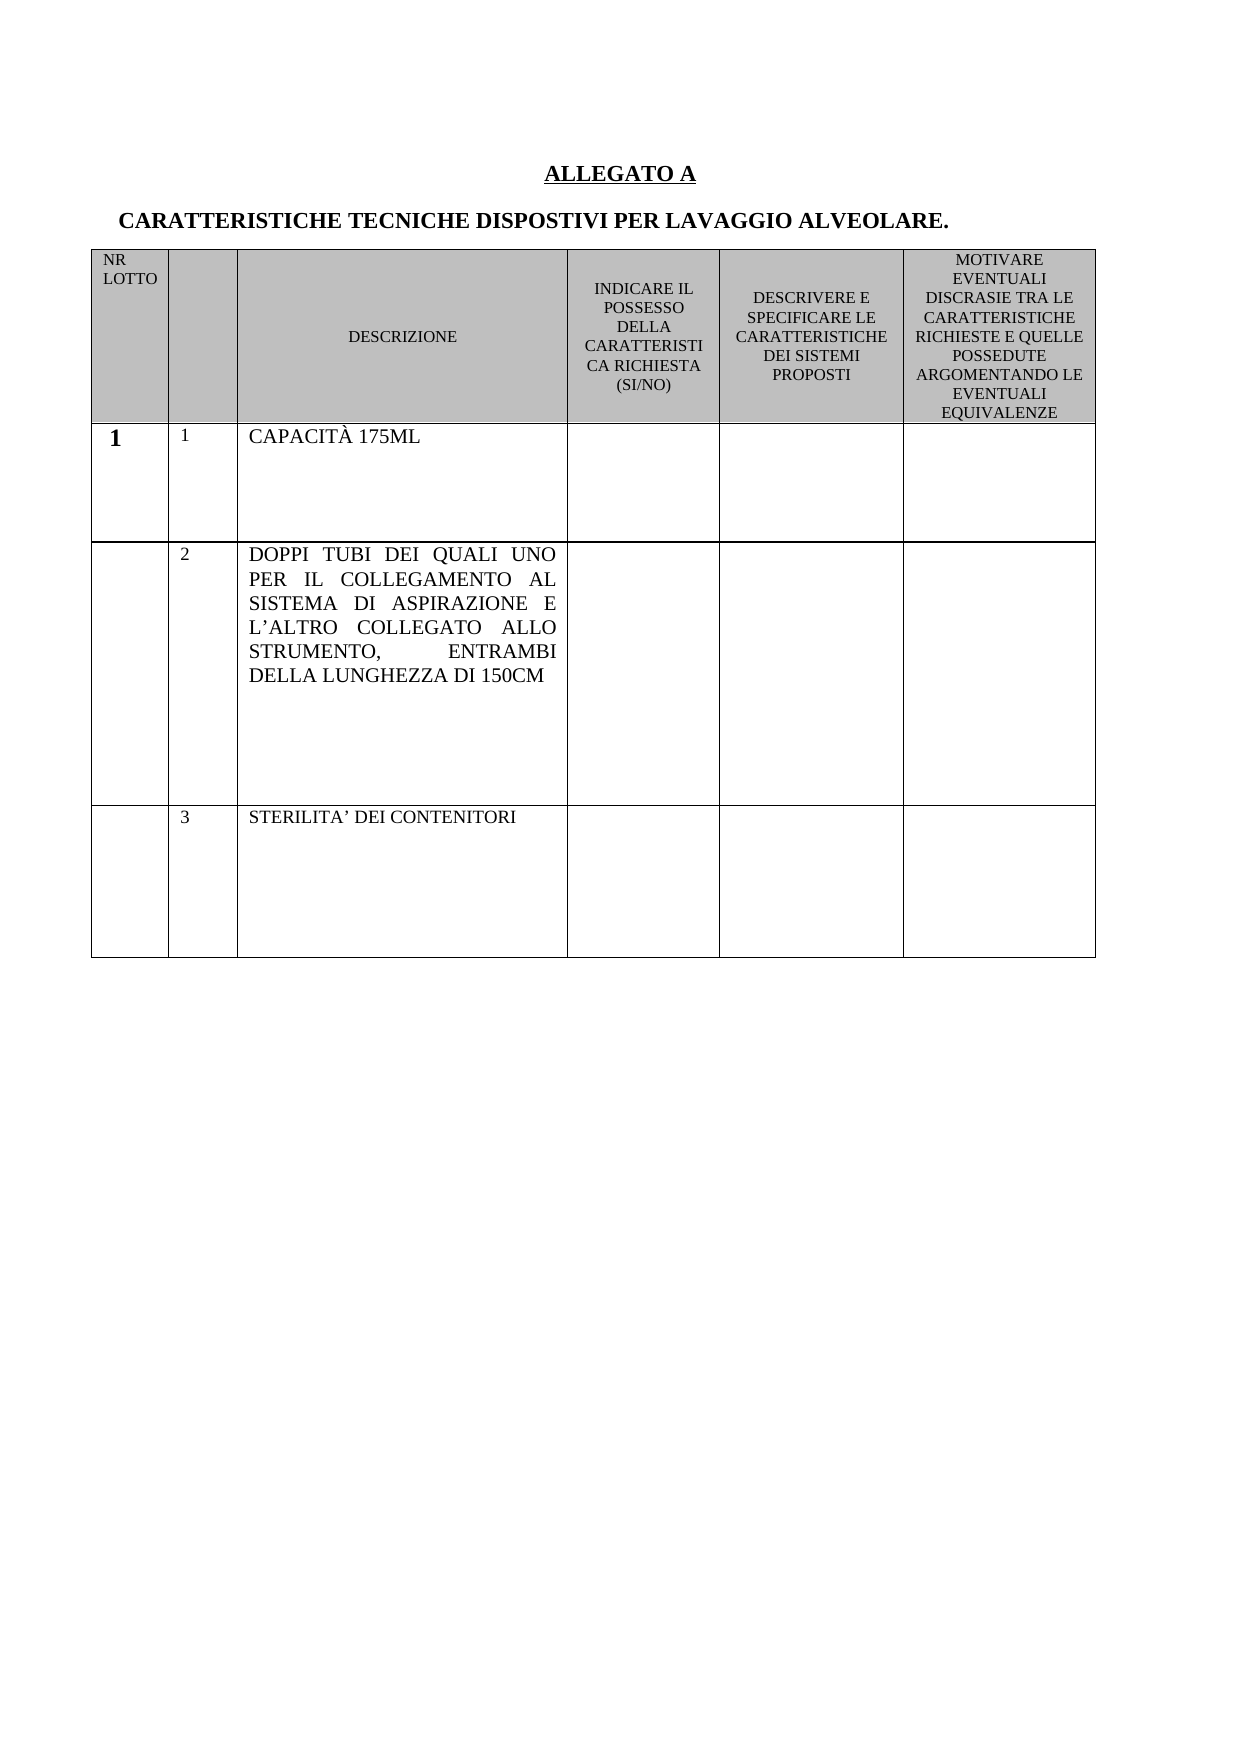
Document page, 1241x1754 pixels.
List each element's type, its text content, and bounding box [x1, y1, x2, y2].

table_header NR LOTTO [92, 250, 168, 422]
text ALLEGATO A [118, 160, 1122, 186]
table_cell [904, 424, 1095, 541]
table_cell [568, 806, 719, 957]
table_cell CAPACITÀ 175ML [238, 424, 567, 541]
table_cell [720, 806, 903, 957]
table_cell [92, 543, 168, 804]
text CARATTERISTICHE TECNICHE DISPOSTIVI PER LAVAGGIO ALVEOLARE. [118, 199, 1122, 236]
table_header DESCRIVERE E SPECIFICARE LE CARATTERISTICHE DEI SISTEMI PROPOSTI [720, 250, 903, 422]
table_cell 1 [169, 424, 237, 541]
table_cell 3 [169, 806, 237, 957]
table_cell [568, 424, 719, 541]
table_cell 2 [169, 543, 237, 804]
table_header MOTIVARE EVENTUALI DISCRASIE TRA LE CARATTERISTICHE RICHIESTE E QUELLE POSSEDUTE ARGOMENTANDO LE EVENTUALI EQUIVALENZE [904, 250, 1095, 422]
table_header DESCRIZIONE [238, 250, 567, 422]
table_cell [720, 543, 903, 804]
table_cell [904, 806, 1095, 957]
table_cell DOPPI TUBI DEI QUALI UNO PER IL COLLEGAMENTO AL SISTEMA DI ASPIRAZIONE E L’ALTRO COLLEGATO ALLO STRUMENTO, ENTRAMBI DELLA LUNGHEZZA DI 150CM [238, 543, 567, 804]
table_cell [904, 543, 1095, 804]
table_header [169, 250, 237, 422]
table_cell 1 [92, 424, 168, 541]
table_cell [568, 543, 719, 804]
table_header INDICARE IL POSSESSO DELLA CARATTERISTICA RICHIESTA (SI/NO) [568, 250, 719, 422]
table_cell [92, 806, 168, 957]
table_cell STERILITA’ DEI CONTENITORI [238, 806, 567, 957]
table_cell [720, 424, 903, 541]
